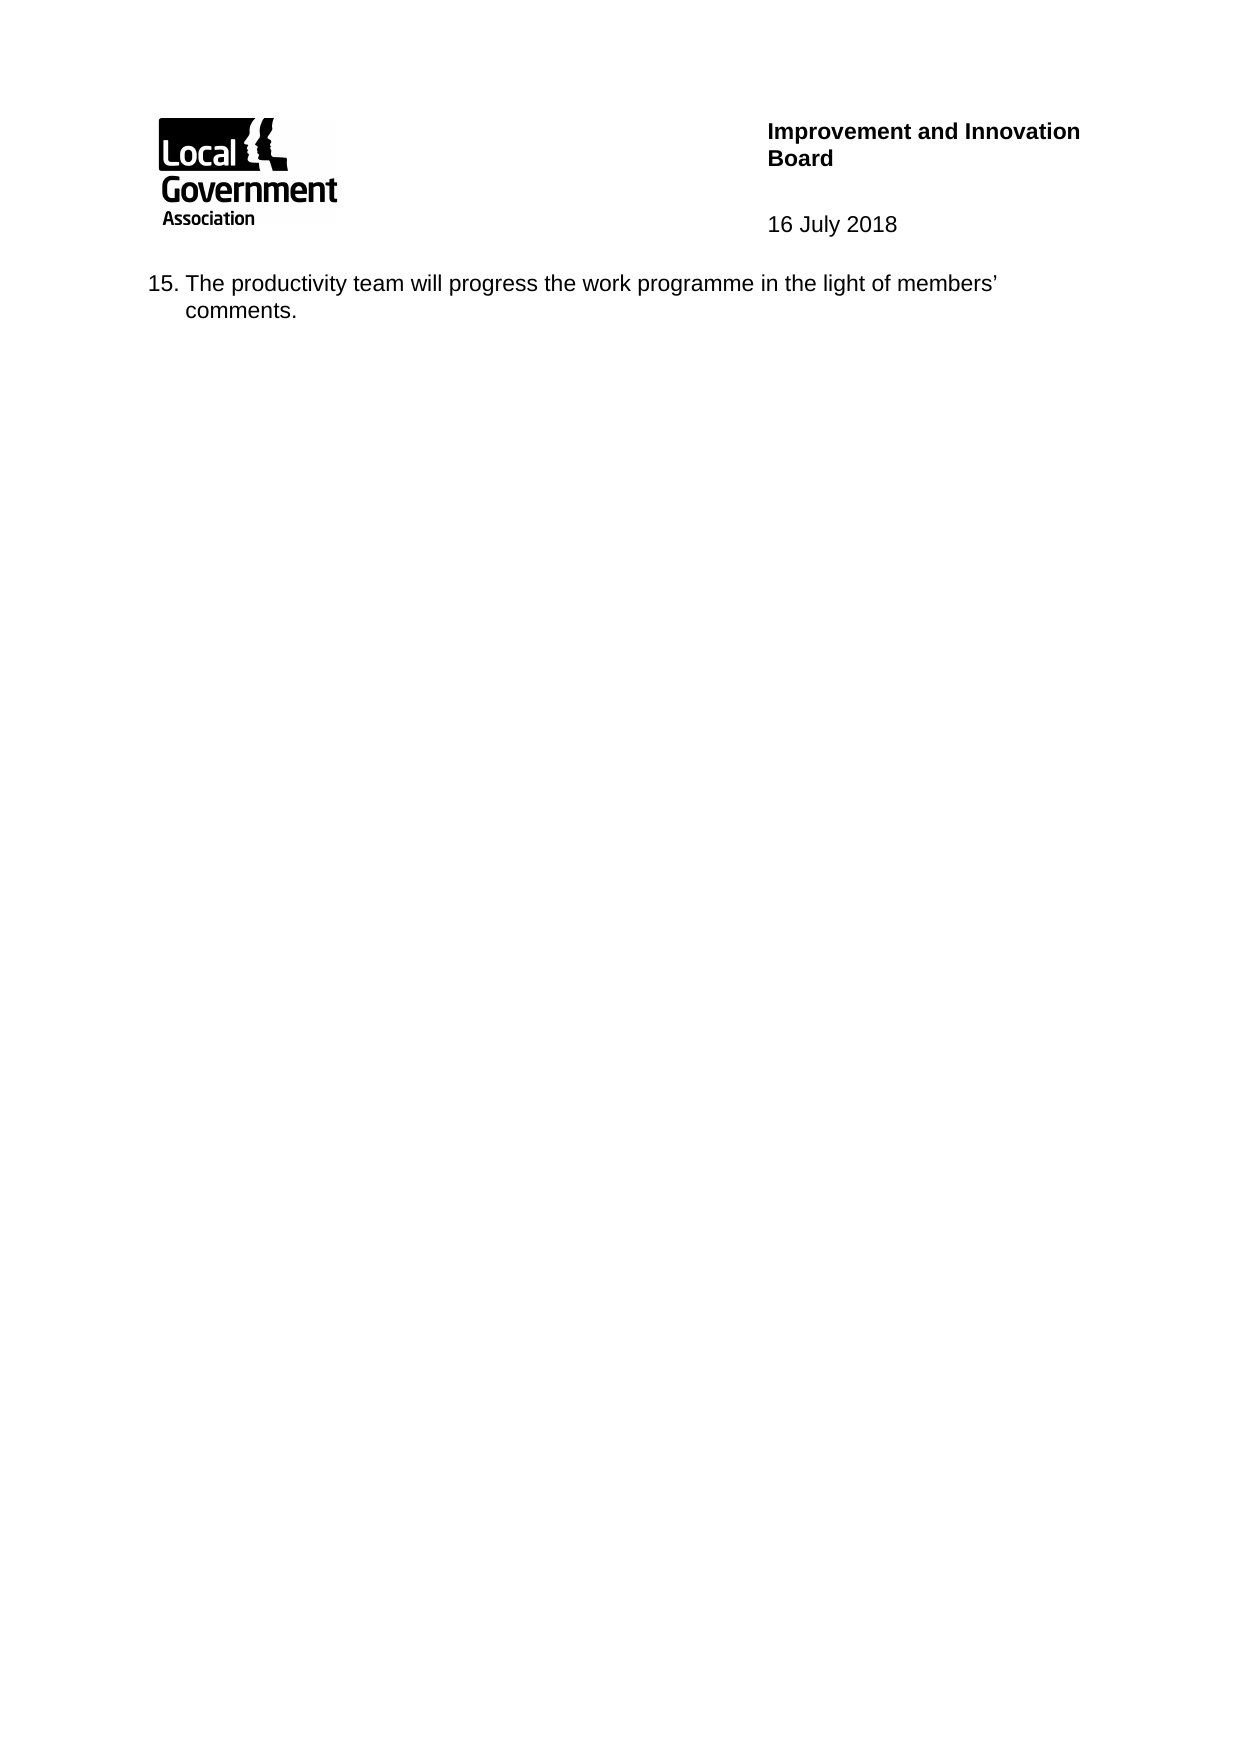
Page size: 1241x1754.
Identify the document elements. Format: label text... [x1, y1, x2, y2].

list The productivity team will progress the work programme in the light of members’ comments. [148, 270, 1092, 323]
picture [158, 118, 338, 225]
